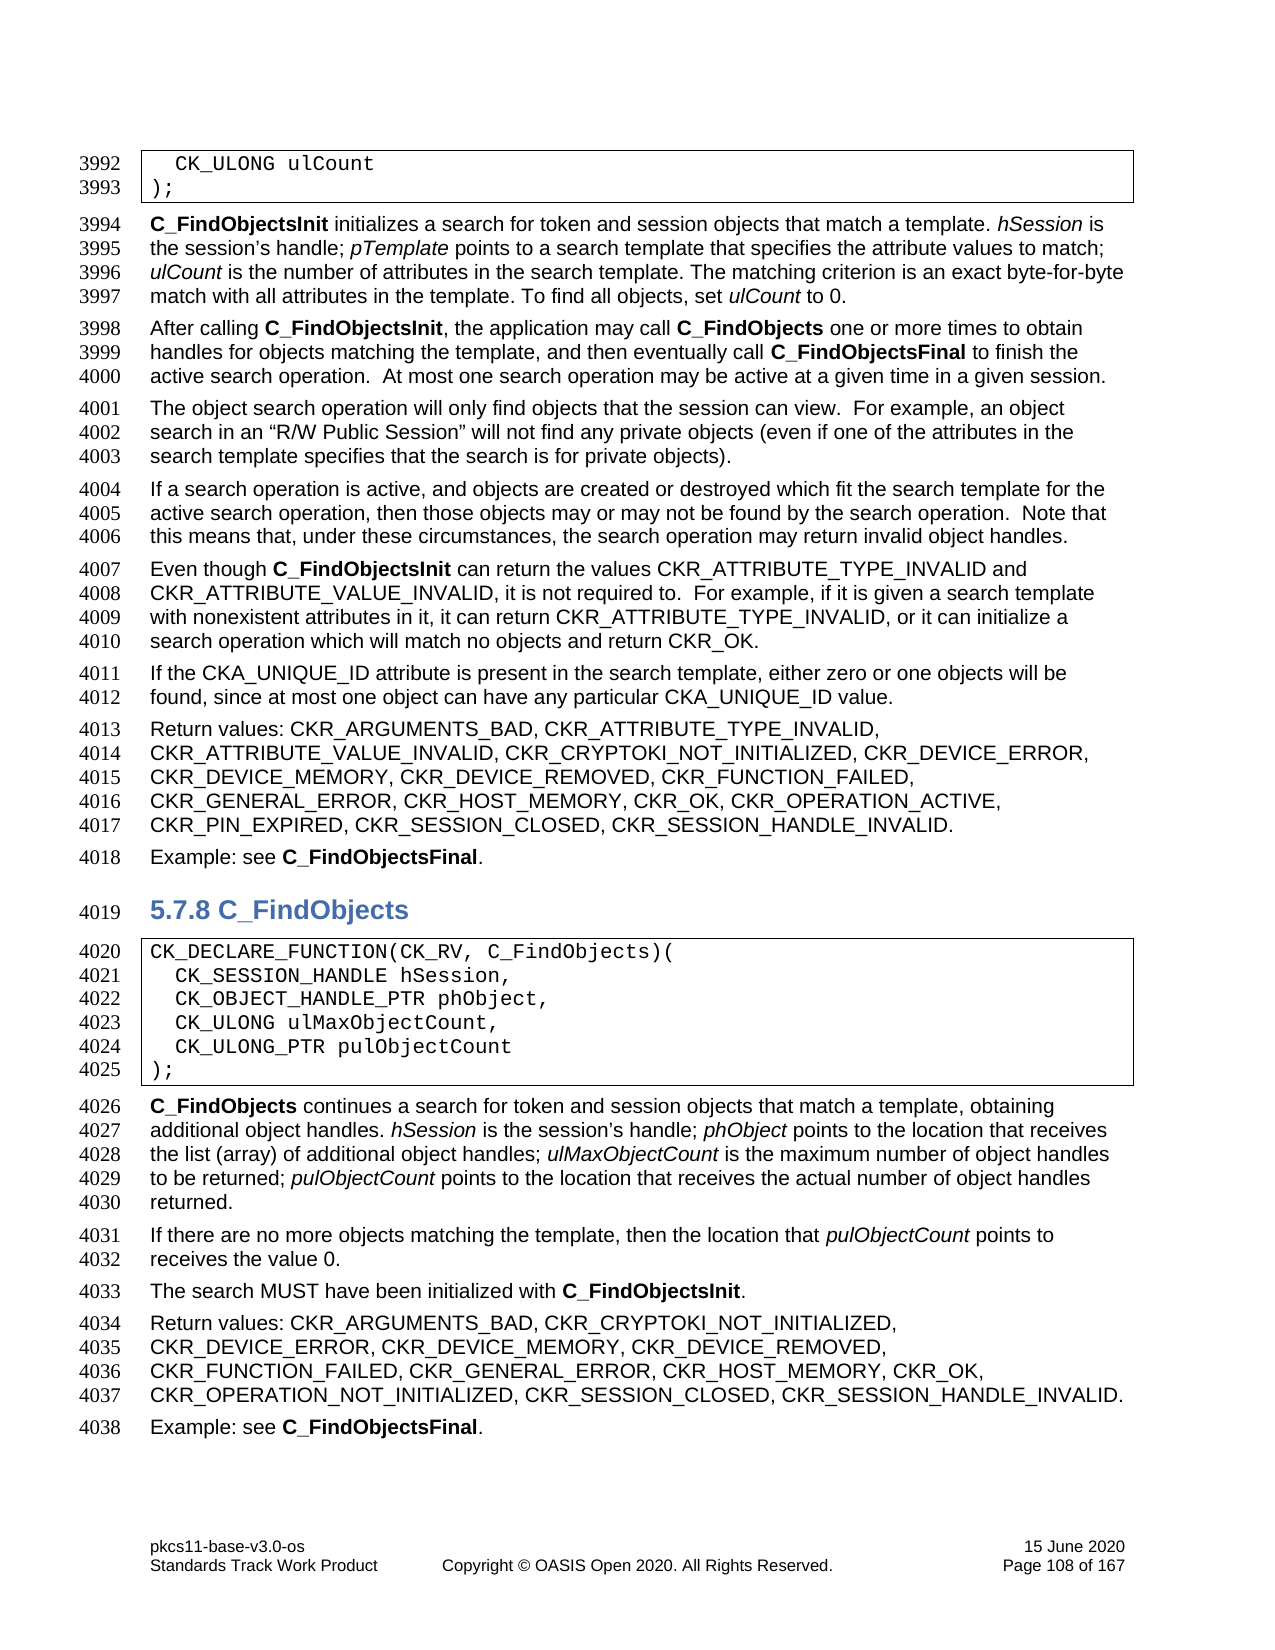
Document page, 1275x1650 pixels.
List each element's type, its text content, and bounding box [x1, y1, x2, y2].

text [142, 151, 1133, 202]
text Even though C_FindObjectsInit can return the values CKR_ATTRIBUTE_TYPE_INVALID and CKR_ATTRIBUTE_VALUE_INVALID, it is not required to. For example, if it is given a search template with nonexistent attributes in it, it can return CKR_ATTRIBUTE_TYPE_INVALID, or it can initialize a search operation which will match no objects and return CKR_OK. [150, 557, 1125, 652]
text Example: see C_FindObjectsFinal. [150, 845, 1125, 869]
text If there are no more objects matching the template, then the location that pulObjectCount points to receives the value 0. [150, 1222, 1125, 1270]
text If a search operation is active, and objects are created or destroyed which fit the search template for the active search operation, then those objects may or may not be found by the search operation. Note that this means that, under these circumstances, the search operation may return invalid object handles. [150, 476, 1125, 548]
text C_FindObjects continues a search for token and session objects that match a template, obtaining additional object handles. hSession is the session’s handle; phObject points to the location that receives the list (array) of additional object handles; ulMaxObjectCount is the maximum number of object handles to be returned; pulObjectCount points to the location that receives the actual number of object handles returned. [150, 1094, 1125, 1214]
text Return values: CKR_ARGUMENTS_BAD, CKR_ATTRIBUTE_TYPE_INVALID, CKR_ATTRIBUTE_VALUE_INVALID, CKR_CRYPTOKI_NOT_INITIALIZED, CKR_DEVICE_ERROR, CKR_DEVICE_MEMORY, CKR_DEVICE_REMOVED, CKR_FUNCTION_FAILED, CKR_GENERAL_ERROR, CKR_HOST_MEMORY, CKR_OK, CKR_OPERATION_ACTIVE, CKR_PIN_EXPIRED, CKR_SESSION_CLOSED, CKR_SESSION_HANDLE_INVALID. [150, 717, 1125, 837]
text After calling C_FindObjectsInit, the application may call C_FindObjects one or more times to obtain handles for objects matching the template, and then eventually call C_FindObjectsFinal to finish the active search operation. At most one search operation may be active at a given time in a given session. [150, 316, 1125, 388]
text If the CKA_UNIQUE_ID attribute is present in the search template, either zero or one objects will be found, since at most one object can have any particular CKA_UNIQUE_ID value. [150, 661, 1125, 709]
text Example: see C_FindObjectsFinal. [150, 1415, 1125, 1439]
text C_FindObjectsInit initializes a search for token and session objects that match a template. hSession is the session’s handle; pTemplate points to a search template that specifies the attribute values to match; ulCount is the number of attributes in the search template. The matching criterion is an exact byte-for-byte match with all attributes in the template. To find all objects, set ulCount to 0. [150, 212, 1125, 308]
text The search MUST have been initialized with C_FindObjectsInit. [150, 1279, 1125, 1303]
text The object search operation will only find objects that the session can view. For example, an object search in an “R/W Public Session” will not find any private objects (even if one of the attributes in the search template specifies that the search is for private objects). [150, 396, 1125, 468]
text Return values: CKR_ARGUMENTS_BAD, CKR_CRYPTOKI_NOT_INITIALIZED, CKR_DEVICE_ERROR, CKR_DEVICE_MEMORY, CKR_DEVICE_REMOVED, CKR_FUNCTION_FAILED, CKR_GENERAL_ERROR, CKR_HOST_MEMORY, CKR_OK, CKR_OPERATION_NOT_INITIALIZED, CKR_SESSION_CLOSED, CKR_SESSION_HANDLE_INVALID. [150, 1311, 1125, 1407]
subtitle C_FindObjects [150, 894, 1125, 925]
text CK_DECLARE_FUNCTION(CK_RV, C_FindObjects)( CK_SESSION_HANDLE hSession, CK_OBJECT_HANDLE_PTR phObject, CK_ULONG ulMaxObjectCount, CK_ULONG_PTR pulObjectCount ); [142, 939, 1133, 1085]
